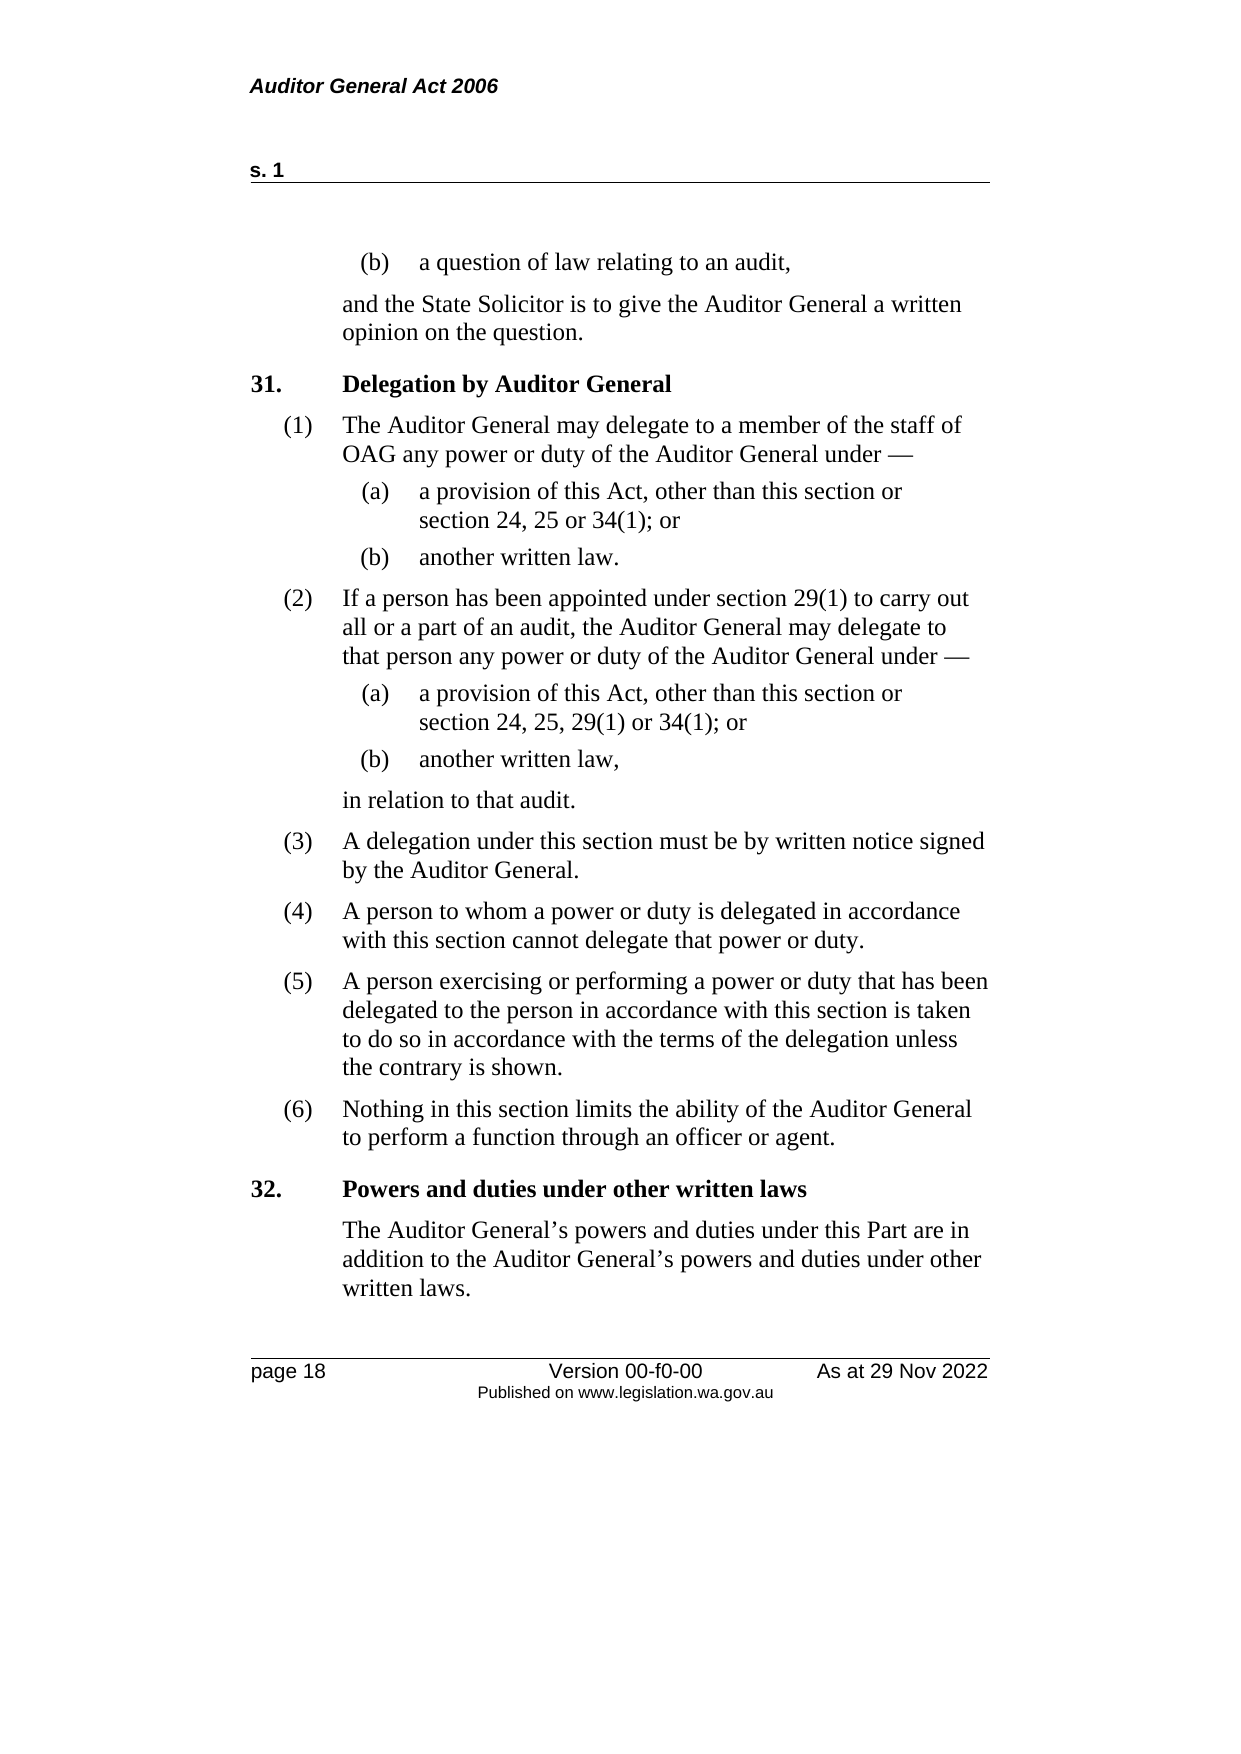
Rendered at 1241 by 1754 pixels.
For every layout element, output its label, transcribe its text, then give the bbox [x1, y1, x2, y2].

text (b) a question of law relating to an audit, [251, 247, 990, 276]
text (2) If a person has been appointed under section 29(1) to carry out all or a part of an audit, the Auditor General may delegate to that person any power or duty of the Auditor General under — [251, 583, 990, 669]
subtitle 32. Powers and duties under other written laws [251, 1174, 990, 1203]
text (1) The Auditor General may delegate to a member of the staff of OAG any power or duty of the Auditor General under — [251, 410, 990, 468]
text The Auditor General’s powers and duties under this Part are in addition to the Auditor General’s powers and duties under other written laws. [251, 1215, 990, 1302]
text (b) another written law. [251, 542, 990, 571]
text (a) a provision of this Act, other than this section or section 24, 25, 29(1) or 34(1); or [251, 678, 990, 735]
text (4) A person to whom a power or duty is delegated in accordance with this section cannot delegate that power or duty. [251, 896, 990, 954]
text (5) A person exercising or performing a power or duty that has been delegated to the person in accordance with this section is taken to do so in accordance with the terms of the delegation unless the contrary is shown. [251, 966, 990, 1081]
text (6) Nothing in this section limits the ability of the Auditor General to perform a function through an officer or agent. [251, 1094, 990, 1151]
text (b) another written law, [251, 744, 990, 772]
text and the State Solicitor is to give the Auditor General a written opinion on the question. [251, 289, 990, 346]
text (a) a provision of this Act, other than this section or section 24, 25 or 34(1); or [251, 476, 990, 534]
text (3) A delegation under this section must be by written notice signed by the Auditor General. [251, 826, 990, 884]
subtitle 31. Delegation by Auditor General [251, 369, 990, 398]
text in relation to that audit. [251, 785, 990, 814]
